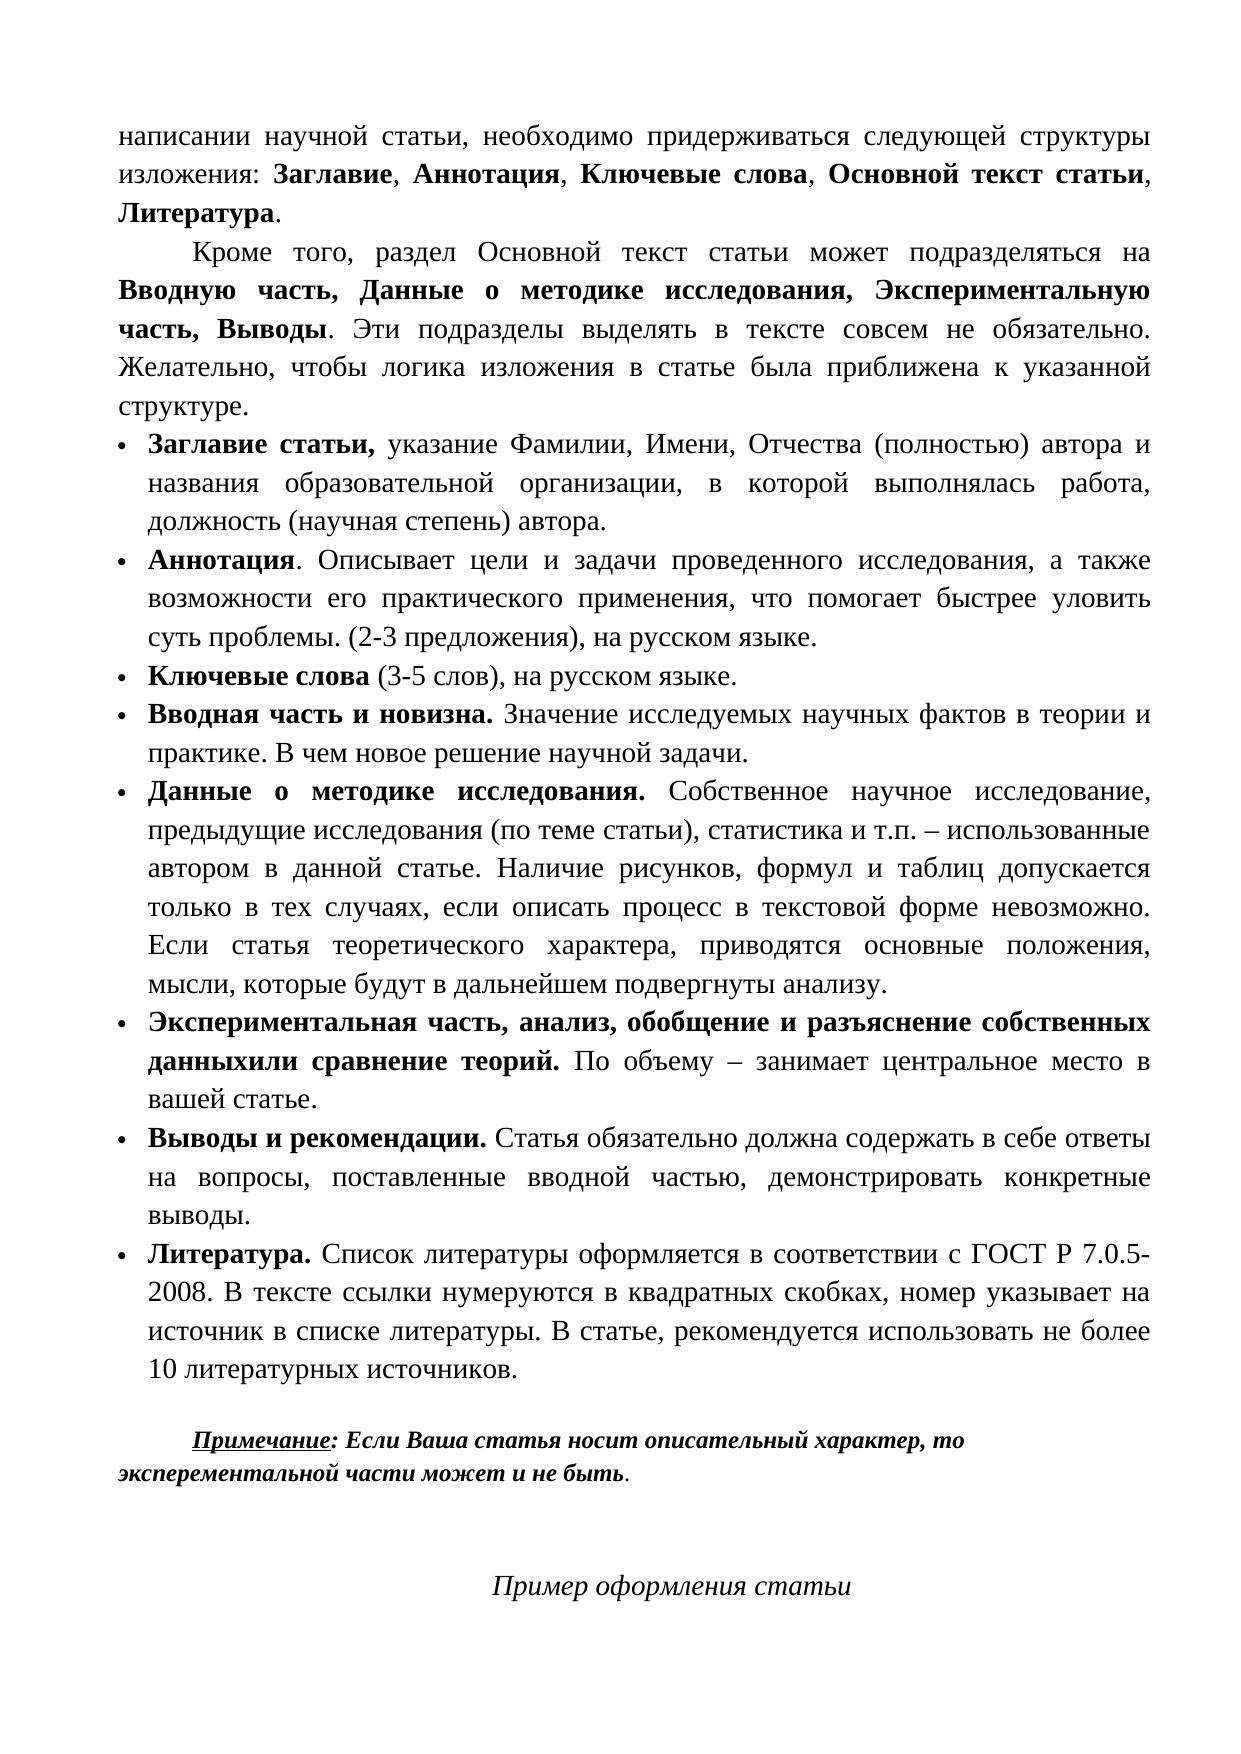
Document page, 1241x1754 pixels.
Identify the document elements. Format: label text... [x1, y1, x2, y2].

list Данные о методике исследования. Собственное научное исследование, предыдущие исследования (по теме статьи), статистика и т.п. – использованные автором в данной статье. Наличие рисунков, формул и таблиц допускается только в тех случаях, если описать процесс в текстовой форме невозможно. Если статья теоретического характера, приводятся основные положения, мысли, которые будут в дальнейшем подвергнуты анализу. [118, 773, 1152, 999]
text Кроме того, раздел Основной текст статьи может подразделяться на Вводную часть, Данные о методике исследования, Экспериментальную часть, Выводы. Эти подразделы выделять в тексте совсем не обязательно. Желательно, чтобы логика изложения в статье была приближена к указанной структуре. [118, 234, 1152, 421]
list Экспериментальная часть, анализ, обобщение и разъяснение собственных данныхили сравнение теорий. По объему – занимает центральное место в вашей статье. [118, 1004, 1152, 1115]
list Вводная часть и новизна. Значение исследуемых научных фактов в теории и практике. В чем новое решение научной задачи. [118, 696, 1152, 768]
list Ключевые слова (3-5 слов), на русском языке. [118, 658, 1152, 691]
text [118, 118, 1152, 229]
text Примечание: Если Ваша статья носит описательный характер, то эксперементальной части может и не быть. [118, 1425, 1152, 1487]
list Аннотация. Описывает цели и задачи проведенного исследования, а также возможности его практического применения, что помогает быстрее уловить суть проблемы. (2-3 предложения), на русском языке. [118, 542, 1152, 653]
text Пример оформления статьи [118, 1568, 1152, 1602]
list Литература. Список литературы оформляется в соответствии с ГОСТ Р 7.0.5-2008. В тексте ссылки нумеруются в квадратных скобках, номер указывает на источник в списке литературы. В статье, рекомендуется использовать не более 10 литературных источников. [118, 1236, 1152, 1385]
list Выводы и рекомендации. Статья обязательно должна содержать в себе ответы на вопросы, поставленные вводной частью, демонстрировать конкретные выводы. [118, 1120, 1152, 1231]
list Заглавие статьи, указание Фамилии, Имени, Отчества (полностью) автора и названия образовательной организации, в которой выполнялась работа, должность (научная степень) автора. [118, 426, 1152, 537]
